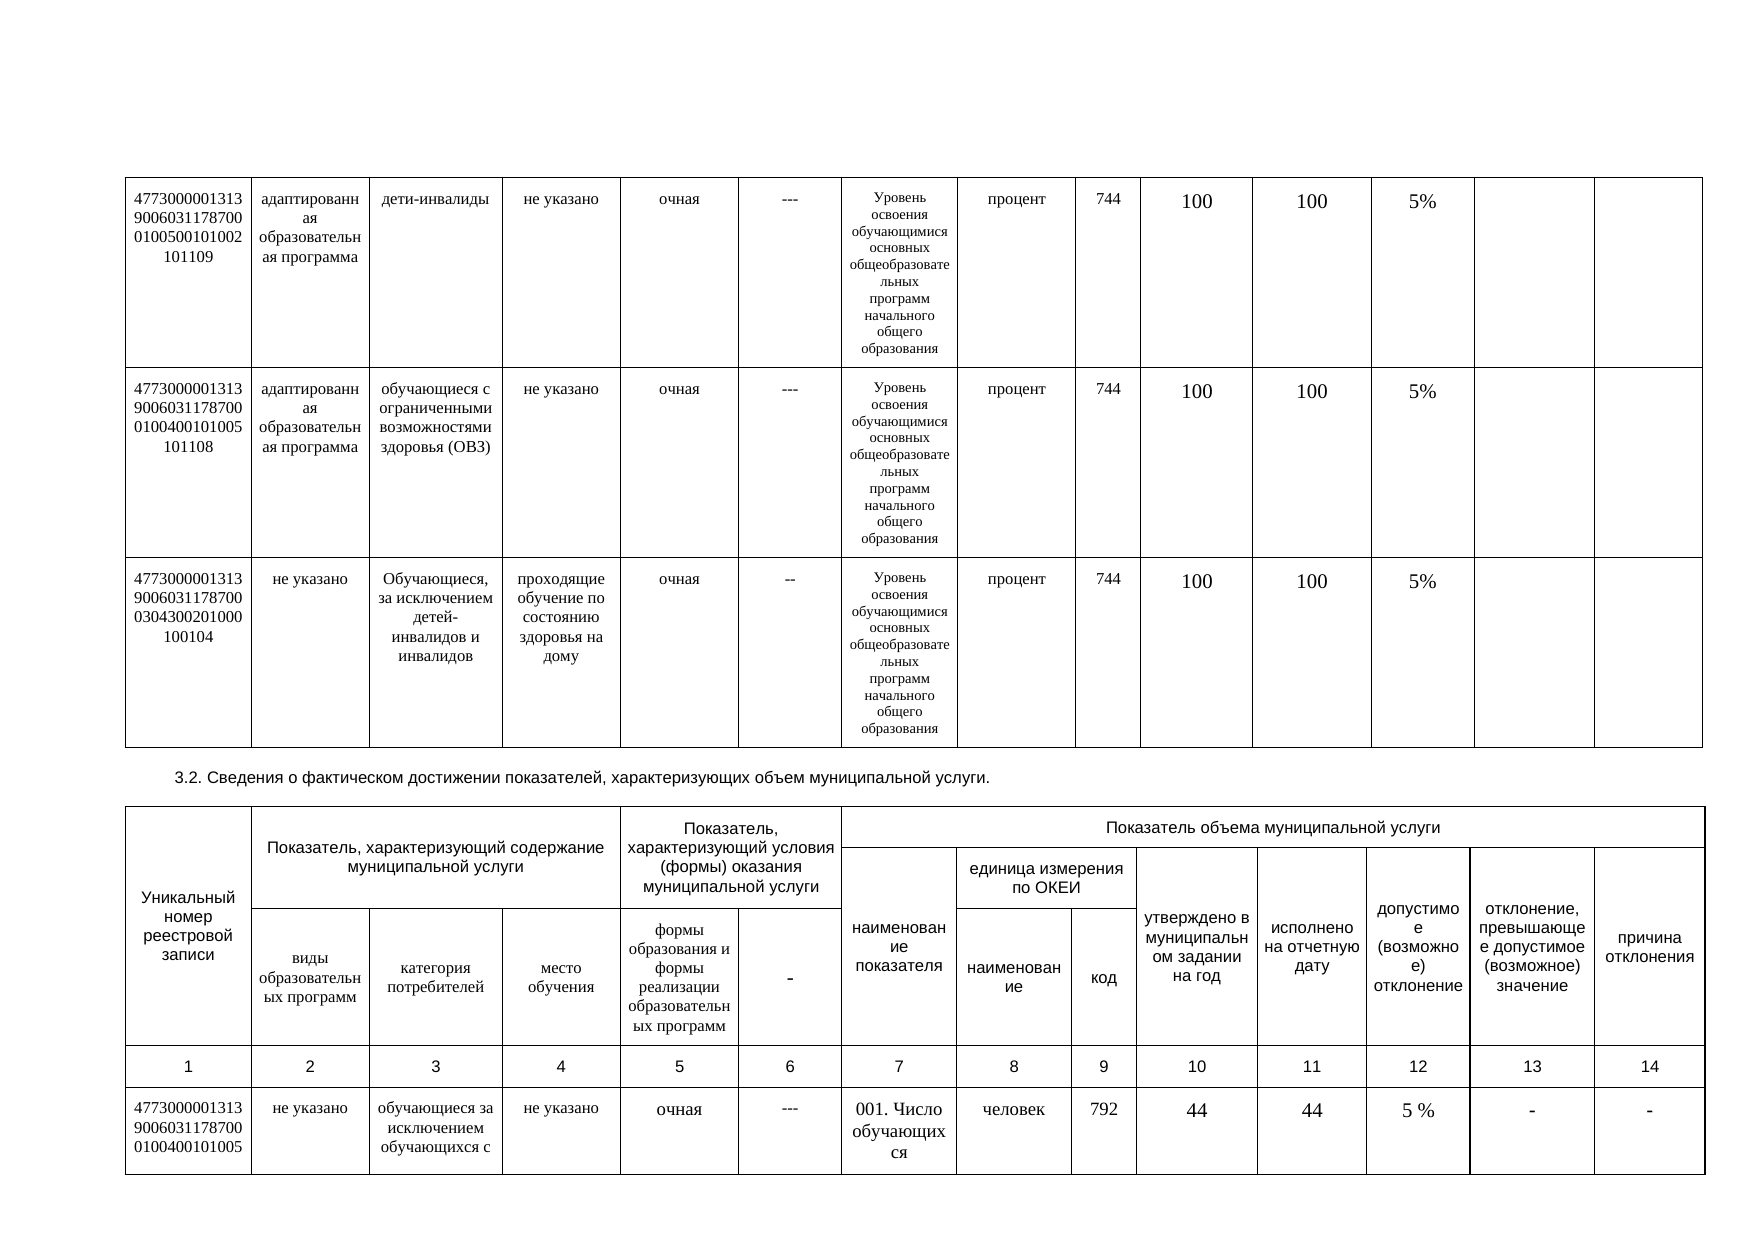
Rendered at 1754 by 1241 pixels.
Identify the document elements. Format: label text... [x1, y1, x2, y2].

table_cell 5% [1372, 178, 1474, 367]
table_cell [842, 178, 957, 367]
table_cell адаптированная образовательная программа [252, 368, 369, 557]
table_header Показатель, характеризующий условия (формы) оказания муниципальной услуги [621, 807, 841, 908]
table_cell наименование показателя [842, 848, 956, 1045]
table_cell 100 [1253, 368, 1371, 557]
text 3.2. Сведения о фактическом достижении показателей, характеризующих объем муниципальной услуги. [118, 767, 1636, 787]
table_header Показатель, характеризующий содержание муниципальной услуги [252, 807, 620, 908]
table_cell 8 [957, 1046, 1071, 1087]
table_header Уникальный номер реестровой записи [126, 807, 251, 1045]
table_cell 477300000131390060311787000304300201000100104 [126, 558, 251, 747]
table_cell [370, 1088, 502, 1173]
table_cell 11 [1258, 1046, 1366, 1087]
table_cell 100 [1141, 178, 1252, 367]
table_cell не указано [503, 1088, 620, 1173]
table_cell 5 [621, 1046, 738, 1087]
table_cell Уровень освоения обучающимися основных общеобразовательных программ начального общего образования [842, 368, 957, 557]
table_cell очная [621, 1088, 738, 1173]
table_cell очная [621, 558, 738, 747]
table_cell 100 [1253, 178, 1371, 367]
table_cell - [1595, 1088, 1704, 1173]
table_cell проходящие обучение по состоянию здоровья на дому [503, 558, 620, 747]
table_cell [1595, 558, 1702, 747]
table_cell формы образования и формы реализации образовательных программ [621, 909, 738, 1045]
table_cell -- [739, 558, 841, 747]
table_cell 14 [1595, 1046, 1704, 1087]
table_cell 100 [1141, 558, 1252, 747]
table_cell 477300000131390060311787000100400101005101108 [126, 368, 251, 557]
table_cell [1595, 178, 1702, 367]
table_cell не указано [252, 1088, 369, 1173]
table_cell 44 [1258, 1088, 1366, 1173]
table_cell 13 [1471, 1046, 1594, 1087]
table_cell дети-инвалиды [370, 178, 502, 367]
table_cell 6 [739, 1046, 841, 1087]
table_cell 4 [503, 1046, 620, 1087]
table_cell место обучения [503, 909, 620, 1045]
table_cell 7 [842, 1046, 956, 1087]
table_cell 3 [370, 1046, 502, 1087]
table_cell - [739, 909, 841, 1045]
table_cell процент [958, 178, 1075, 367]
table_cell допустимое (возможное) отклонение [1367, 848, 1469, 1045]
table_cell 744 [1076, 558, 1140, 747]
table_cell 792 [1072, 1088, 1136, 1173]
table_cell исполнено на отчетную дату [1258, 848, 1366, 1045]
table_cell 12 [1367, 1046, 1469, 1087]
table_cell виды образовательных программ [252, 909, 369, 1045]
table_cell обучающиеся с ограниченными возможностями здоровья (ОВЗ) [370, 368, 502, 557]
table_cell 100 [1253, 558, 1371, 747]
table_cell --- [739, 1088, 841, 1173]
table_cell 10 [1137, 1046, 1257, 1087]
table_cell человек [957, 1088, 1071, 1173]
table_cell 477300000131390060311787000100500101002101109 [126, 178, 251, 367]
table_cell 44 [1137, 1088, 1257, 1173]
table_cell 744 [1076, 368, 1140, 557]
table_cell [252, 178, 369, 367]
table_cell очная [621, 368, 738, 557]
table_cell единица измерения по ОКЕИ [957, 848, 1136, 908]
table_cell [1595, 368, 1702, 557]
table_cell не указано [252, 558, 369, 747]
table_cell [126, 1088, 251, 1173]
table_cell 744 [1076, 178, 1140, 367]
table_cell Обучающиеся, за исключением детей-инвалидов и инвалидов [370, 558, 502, 747]
table_cell процент [958, 558, 1075, 747]
table_cell отклонение, превышающее допустимое (возможное) значение [1471, 848, 1594, 1045]
table_cell утверждено в муниципальном задании на год [1137, 848, 1257, 1045]
table_cell очная [621, 178, 738, 367]
table_cell [1475, 558, 1594, 747]
table_cell категория потребителей [370, 909, 502, 1045]
table_cell 5% [1372, 558, 1474, 747]
table_cell - [1471, 1088, 1594, 1173]
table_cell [842, 1088, 956, 1173]
table_cell 1 [126, 1046, 251, 1087]
table_cell наименование [957, 909, 1071, 1045]
table_cell процент [958, 368, 1075, 557]
table_cell 5 % [1367, 1088, 1469, 1173]
table_cell [1475, 178, 1594, 367]
table_cell [1475, 368, 1594, 557]
table_cell не указано [503, 178, 620, 367]
table_cell не указано [503, 368, 620, 557]
table_cell код [1072, 909, 1136, 1045]
table_cell 2 [252, 1046, 369, 1087]
table_cell 5% [1372, 368, 1474, 557]
table_cell причина отклонения [1595, 848, 1704, 1045]
table_header Показатель объема муниципальной услуги [842, 807, 1704, 847]
table_cell 100 [1141, 368, 1252, 557]
table_cell 9 [1072, 1046, 1136, 1087]
table_cell --- [739, 178, 841, 367]
table_cell --- [739, 368, 841, 557]
table_cell Уровень освоения обучающимися основных общеобразовательных программ начального общего образования [842, 558, 957, 747]
